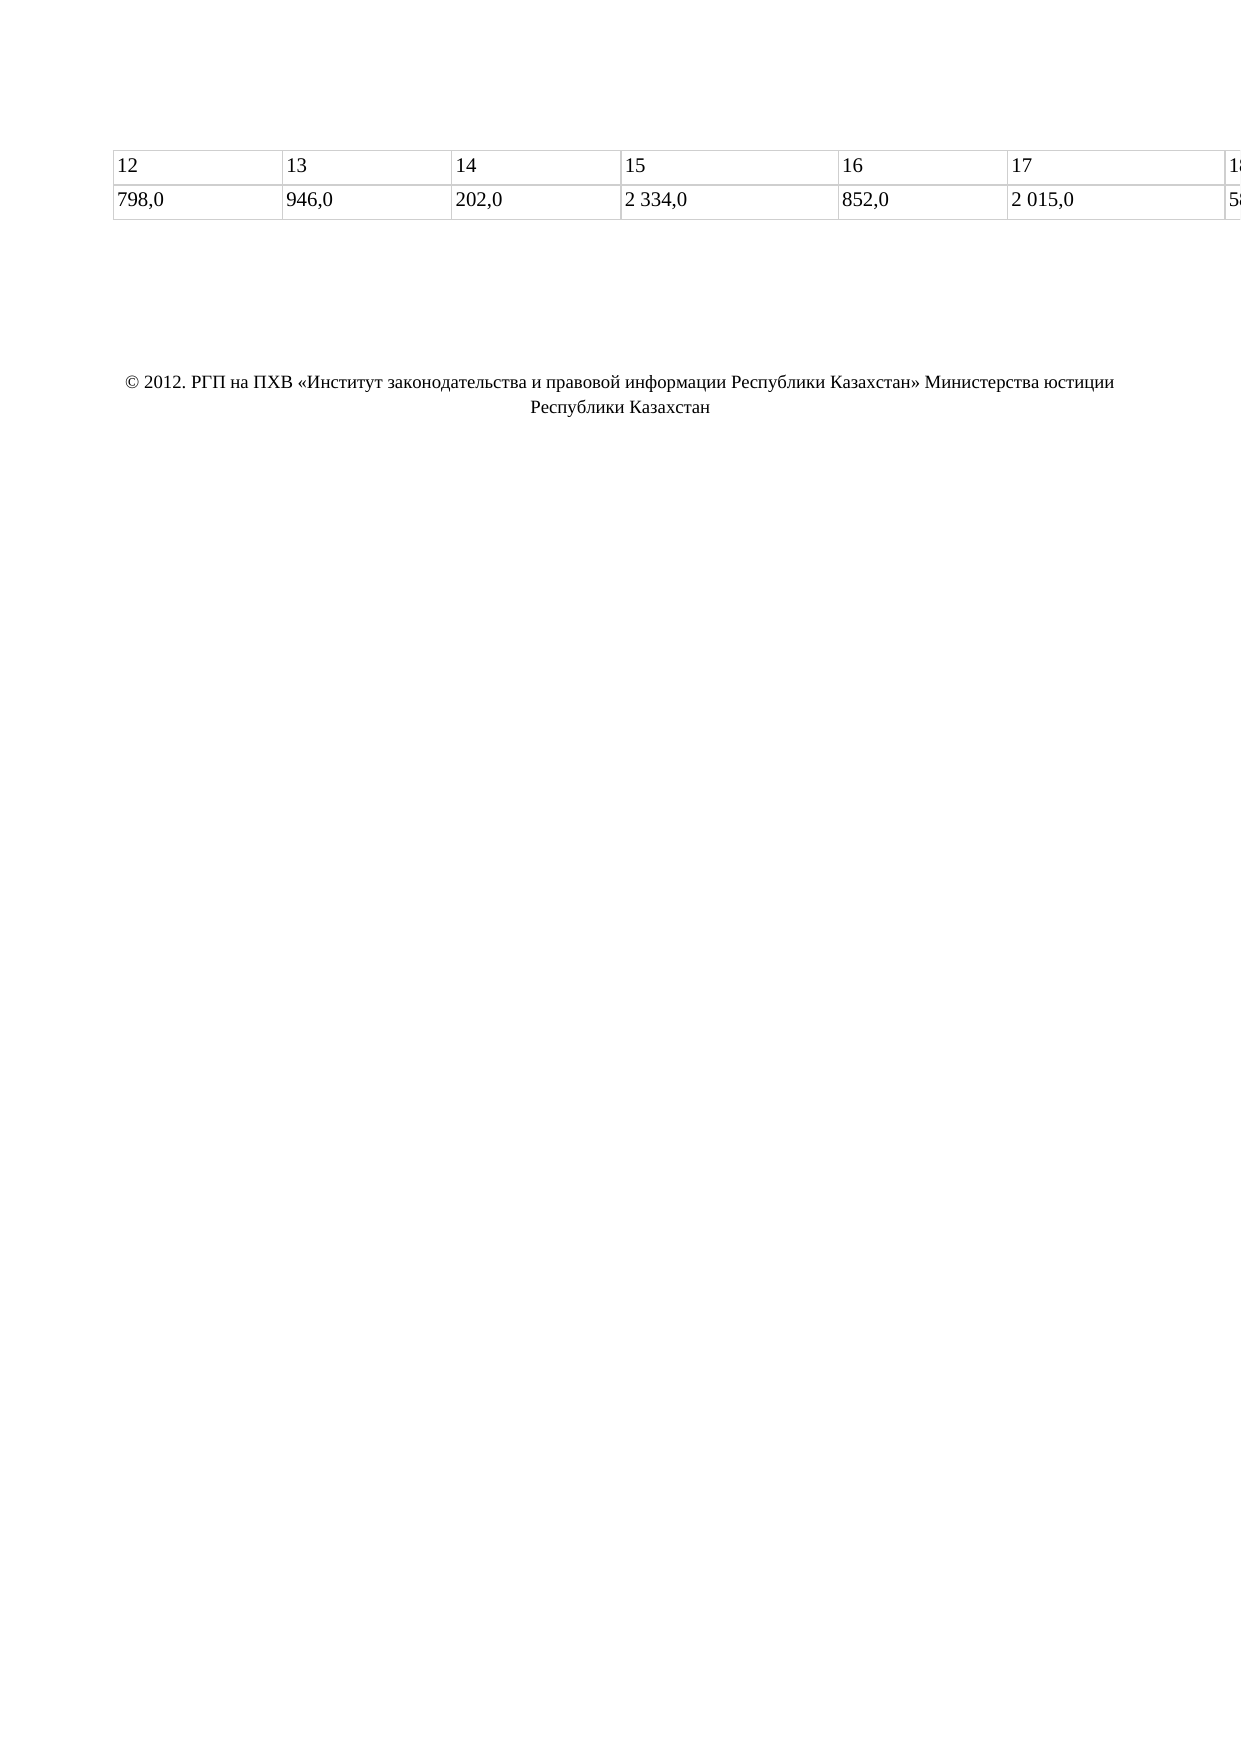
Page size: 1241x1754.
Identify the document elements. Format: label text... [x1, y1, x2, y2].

table_cell 798,0 [114, 186, 282, 219]
table_cell 2 334,0 [622, 186, 838, 219]
table_cell 18 [1226, 151, 1240, 184]
text © 2012. РГП на ПХВ «Институт законодательства и правовой информации Республики Казахстан» Министерства юстиции Республики Казахстан [112, 371, 1128, 417]
table_cell 587,0 [1226, 186, 1240, 219]
table_cell 946,0 [283, 186, 451, 219]
table_cell 852,0 [839, 186, 1007, 219]
table_cell 2 015,0 [1008, 186, 1224, 219]
table_cell 12 [114, 151, 282, 184]
table_cell 15 [622, 151, 838, 184]
table_cell 17 [1008, 151, 1224, 184]
table_cell 13 [283, 151, 451, 184]
table_cell 202,0 [452, 186, 620, 219]
table_cell 16 [839, 151, 1007, 184]
table_cell 14 [452, 151, 620, 184]
